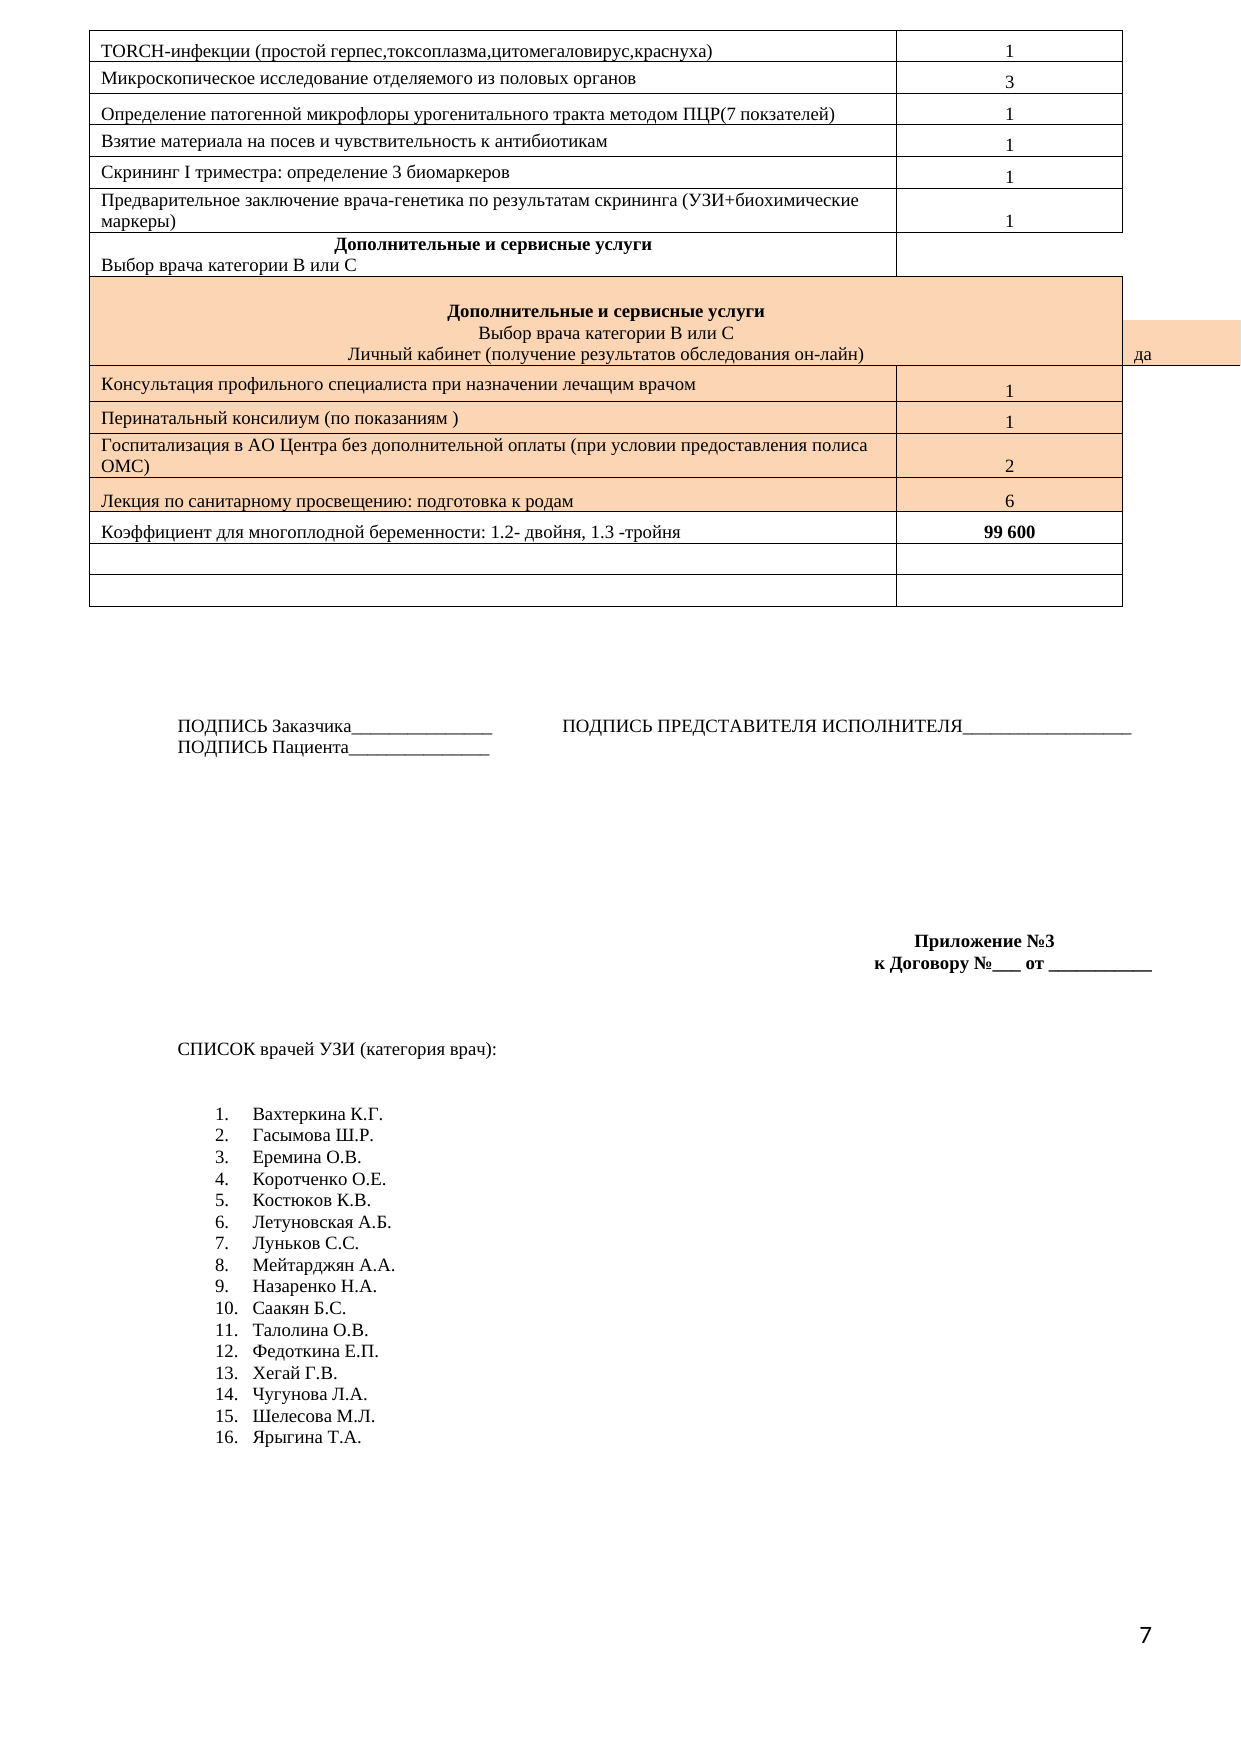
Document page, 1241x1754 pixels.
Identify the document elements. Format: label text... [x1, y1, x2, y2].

table_cell да [1123, 320, 1240, 365]
list Гасымова Ш.Р. [215, 1124, 1152, 1146]
text Приложение №3 [177, 930, 1152, 952]
table_cell [897, 575, 1122, 606]
table_cell Скрининг I триместра: определение 3 биомаркеров [90, 157, 896, 187]
list Луньков С.С. [215, 1232, 1152, 1254]
table_cell 1 [897, 31, 1122, 61]
table_cell [897, 233, 1123, 276]
table_cell 1 [897, 157, 1122, 187]
list Еремина О.В. [215, 1146, 1152, 1167]
list Федоткина Е.П. [215, 1340, 1152, 1362]
text ПОДПИСЬ Заказчика_______________ ПОДПИСЬ ПРЕДСТАВИТЕЛЯ ИСПОЛНИТЕЛЯ__________________ [177, 715, 1152, 736]
list Коротченко О.Е. [215, 1167, 1152, 1189]
table_cell 1 [897, 94, 1122, 124]
table_cell Определение патогенной микрофлоры урогенитального тракта методом ПЦР(7 покзателей) [90, 94, 896, 124]
list Летуновская А.Б. [215, 1211, 1152, 1232]
table_cell 3 [897, 62, 1122, 93]
table_cell 1 [897, 125, 1122, 156]
table_cell Дополнительные и сервисные услуги Выбор врача категории В или С [90, 233, 896, 276]
table_cell Микроскопическое исследование отделяемого из половых органов [90, 62, 896, 93]
table_cell [897, 544, 1122, 574]
list Ярыгина Т.А. [215, 1426, 1152, 1448]
table_cell [90, 575, 896, 606]
table_cell Консультация профильного специалиста при назначении лечащим врачом [90, 366, 896, 401]
table_cell 6 [897, 478, 1122, 511]
table_cell Предварительное заключение врача-генетика по результатам скрининга (УЗИ+биохимические маркеры) [90, 189, 896, 232]
table_cell 99 600 [897, 512, 1122, 543]
text СПИСОК врачей УЗИ (категория врач): [177, 1038, 1152, 1060]
list Костюков К.В. [215, 1189, 1152, 1211]
list Назаренко Н.А. [215, 1275, 1152, 1297]
table_cell 1 [897, 402, 1122, 433]
list Шелесова М.Л. [215, 1405, 1152, 1426]
table_cell Перинатальный консилиум (по показаниям ) [90, 402, 896, 433]
list Саакян Б.С. [215, 1297, 1152, 1318]
list Талолина О.В. [215, 1318, 1152, 1340]
list Мейтарджян А.А. [215, 1254, 1152, 1275]
text ПОДПИСЬ Пациента_______________ [177, 736, 1152, 758]
table_cell Госпитализация в АО Центра без дополнительной оплаты (при условии предоставления полиса ОМС) [90, 434, 896, 477]
list Чугунова Л.А. [215, 1383, 1152, 1405]
table_cell Лекция по санитарному просвещению: подготовка к родам [90, 478, 896, 511]
table_cell Коэффициент для многоплодной беременности: 1.2- двойня, 1.3 -тройня [90, 512, 896, 543]
table_cell [90, 544, 896, 574]
text к Договору №___ от ___________ [177, 952, 1152, 973]
table_cell Дополнительные и сервисные услуги Выбор врача категории В или С Личный кабинет (получение результатов обследования он-лайн) [90, 277, 1122, 365]
table_cell Взятие материала на посев и чувствительность к антибиотикам [90, 125, 896, 156]
table_cell TORCH-инфекции (простой герпес,токсоплазма,цитомегаловирус,краснуха) [90, 31, 896, 61]
list Хегай Г.В. [215, 1362, 1152, 1383]
table_cell 1 [897, 189, 1122, 232]
list Вахтеркина К.Г. [215, 1103, 1152, 1124]
table_cell 2 [897, 434, 1122, 477]
table_cell 1 [897, 366, 1122, 401]
